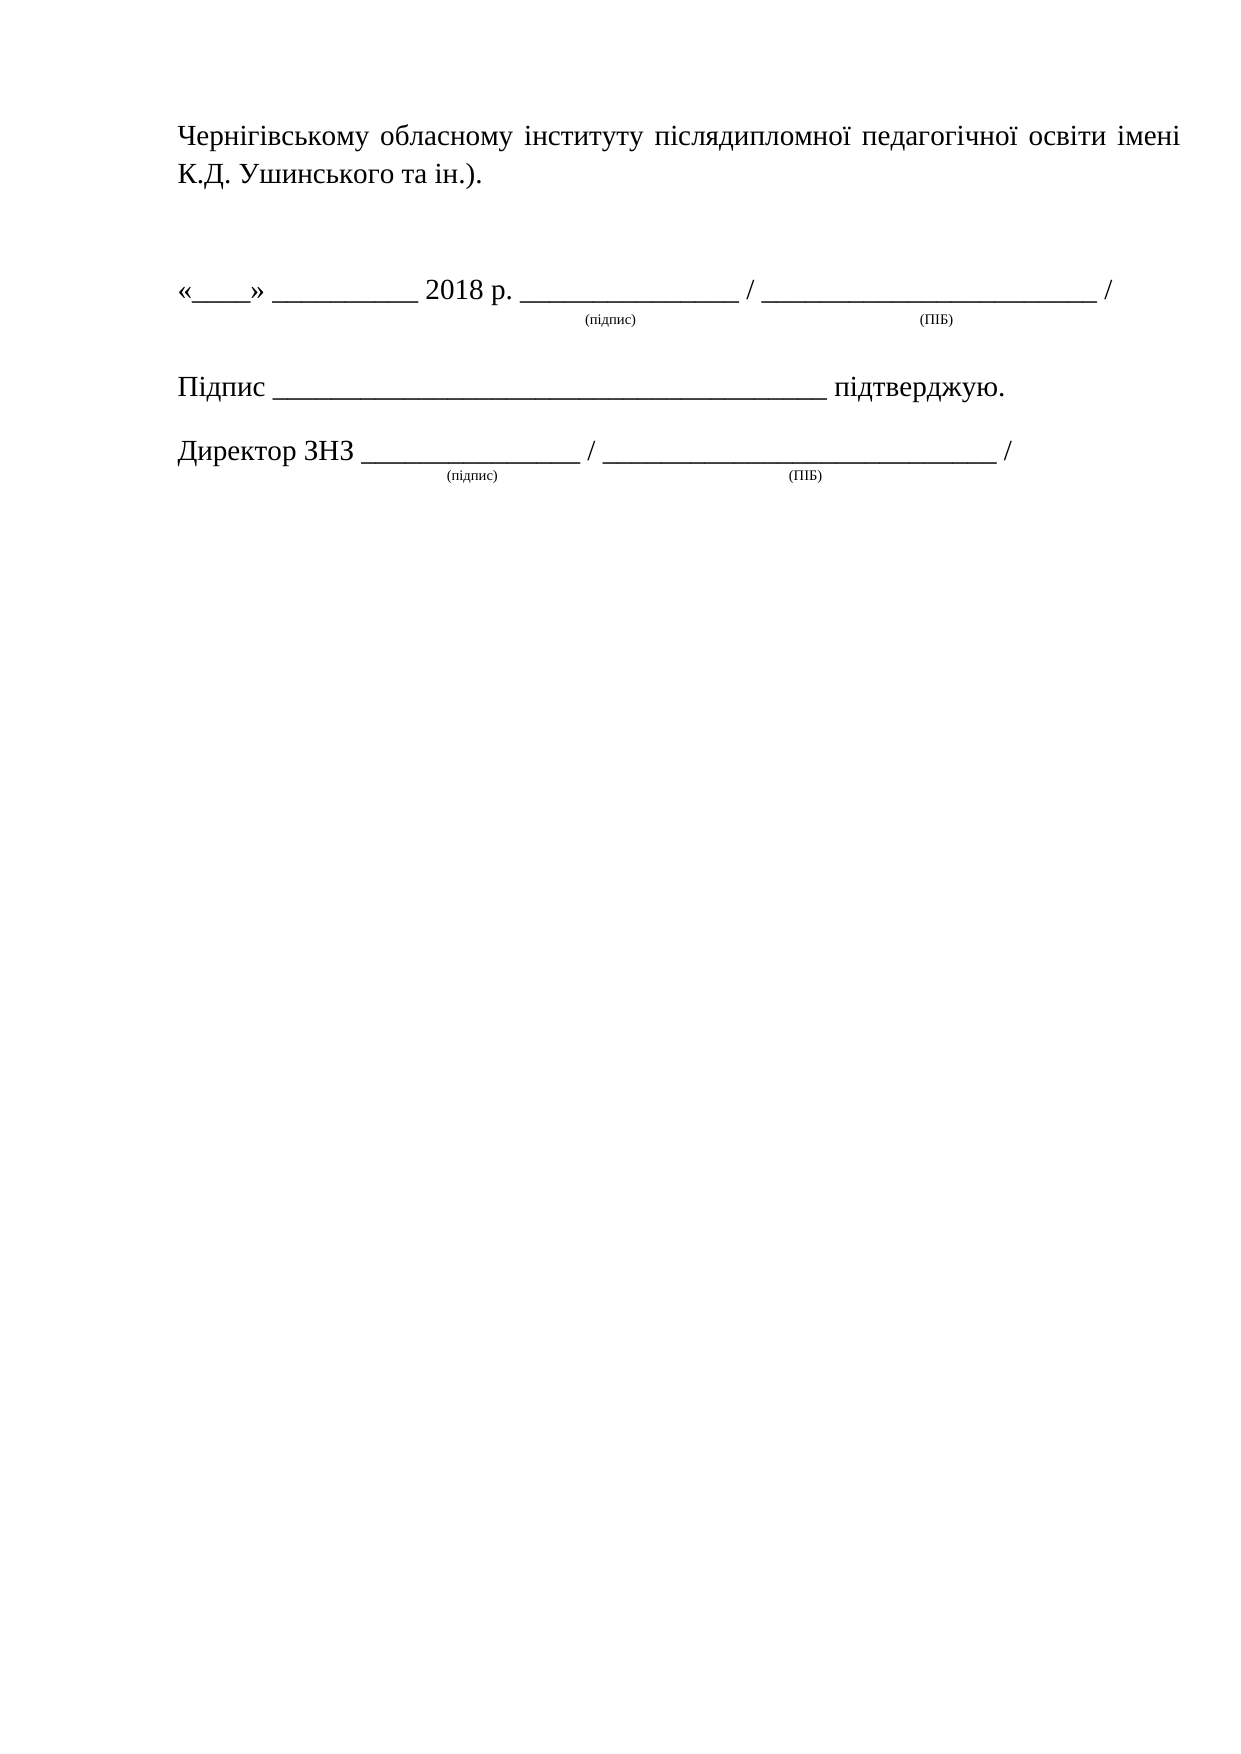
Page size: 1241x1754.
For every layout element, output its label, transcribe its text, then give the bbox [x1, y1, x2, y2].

text «____» __________ 2018 р. _______________ / _______________________ / [177, 272, 1181, 306]
text (підпис) (ПІБ) [177, 311, 1181, 328]
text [177, 118, 1181, 190]
text Директор ЗНЗ _______________ / ___________________________ / [177, 433, 1181, 467]
text (підпис) (ПІБ) [177, 467, 1181, 484]
text Підпис ______________________________________ підтверджую. [177, 369, 1181, 402]
